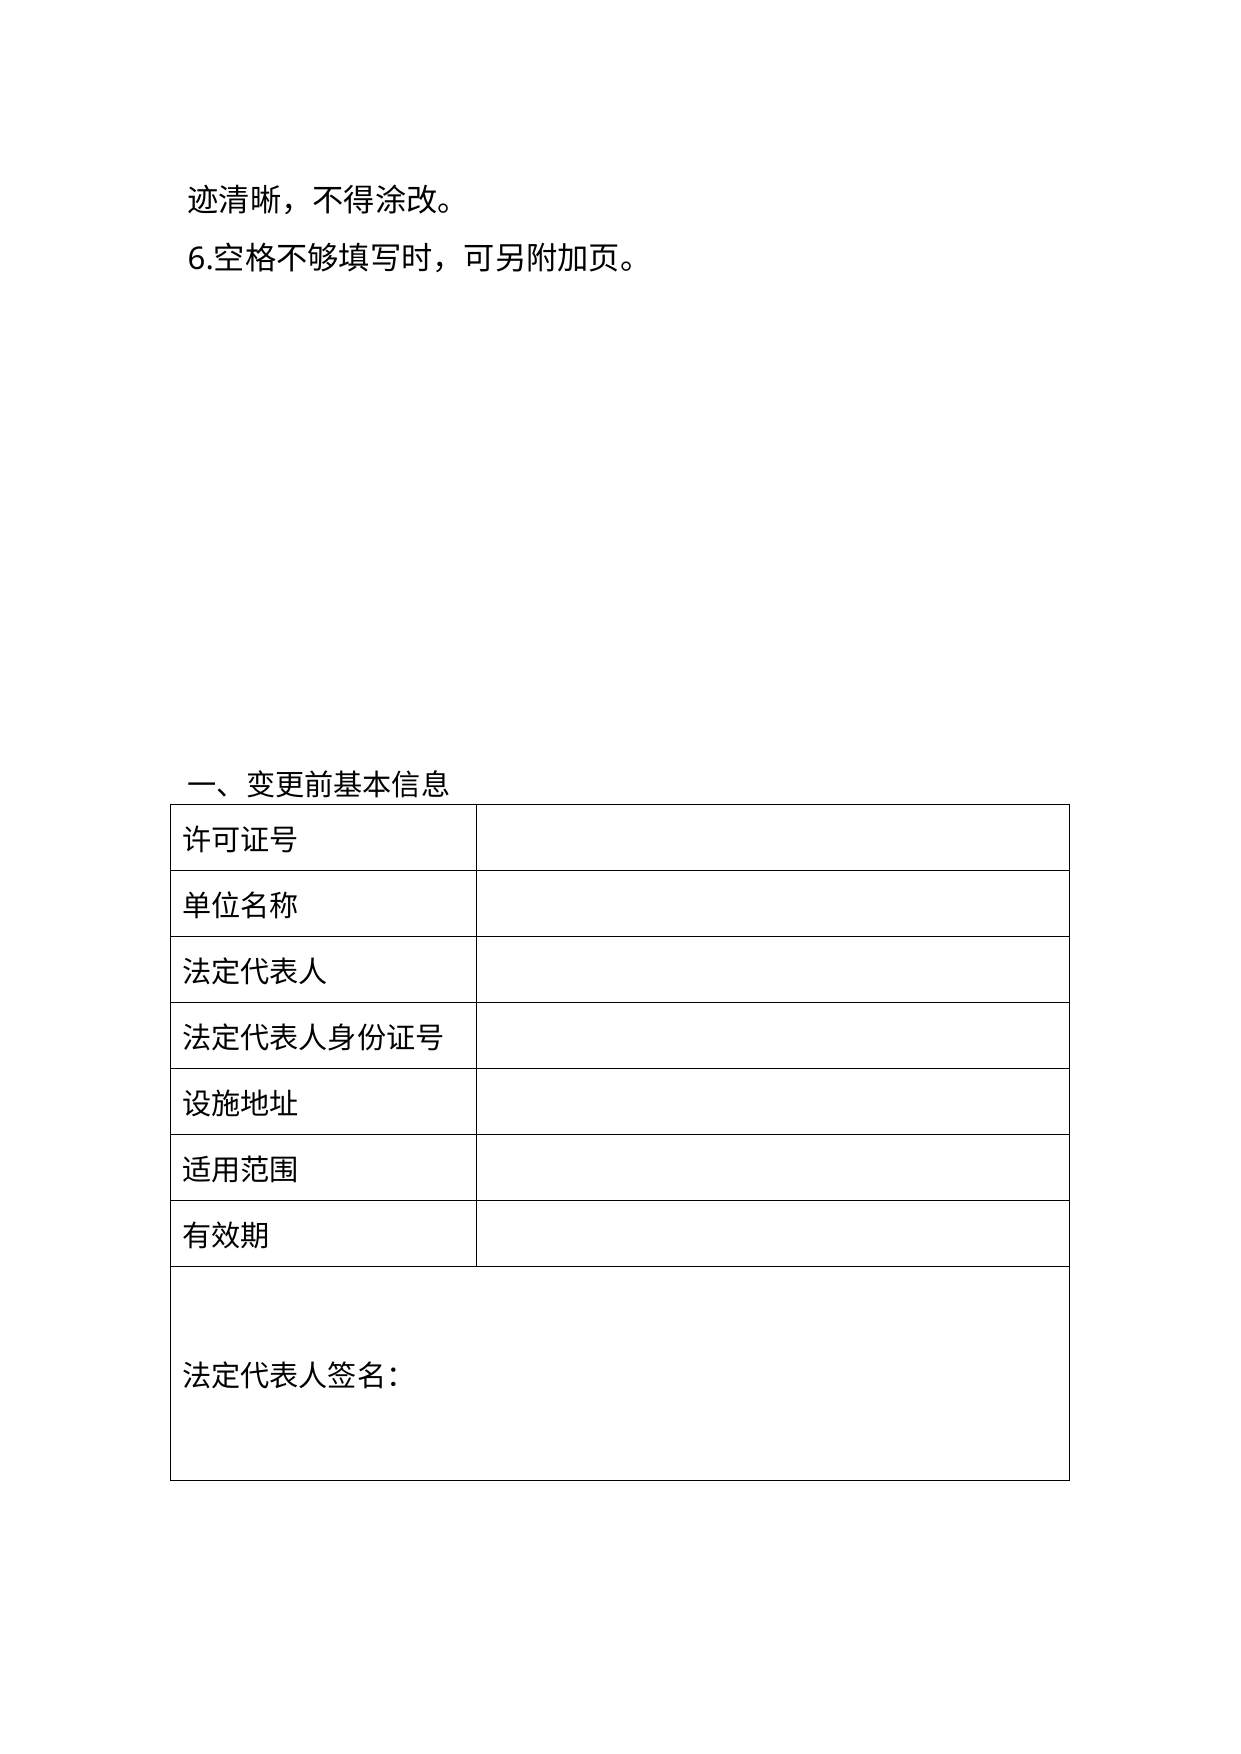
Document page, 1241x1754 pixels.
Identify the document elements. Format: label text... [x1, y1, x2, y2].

table_header 许可证号 [171, 805, 476, 870]
table_header [477, 805, 1069, 870]
table_cell [477, 1135, 1069, 1200]
table_cell [477, 1069, 1069, 1134]
table_cell 适用范围 [171, 1135, 476, 1200]
table_cell 法定代表人 [171, 937, 476, 1002]
table_cell [477, 1201, 1069, 1266]
table_cell 法定代表人签名： [171, 1267, 1069, 1480]
table_cell 单位名称 [171, 871, 476, 936]
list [187, 162, 1053, 220]
table_cell 有效期 [171, 1201, 476, 1266]
table_cell [477, 1003, 1069, 1068]
table_cell 法定代表人身份证号 [171, 1003, 476, 1068]
list 一、变更前基本信息 [187, 745, 1053, 804]
table_cell 设施地址 [171, 1069, 476, 1134]
table_cell [477, 871, 1069, 936]
list 6.空格不够填写时，可另附加页。 [187, 220, 1053, 279]
table_cell [477, 937, 1069, 1002]
